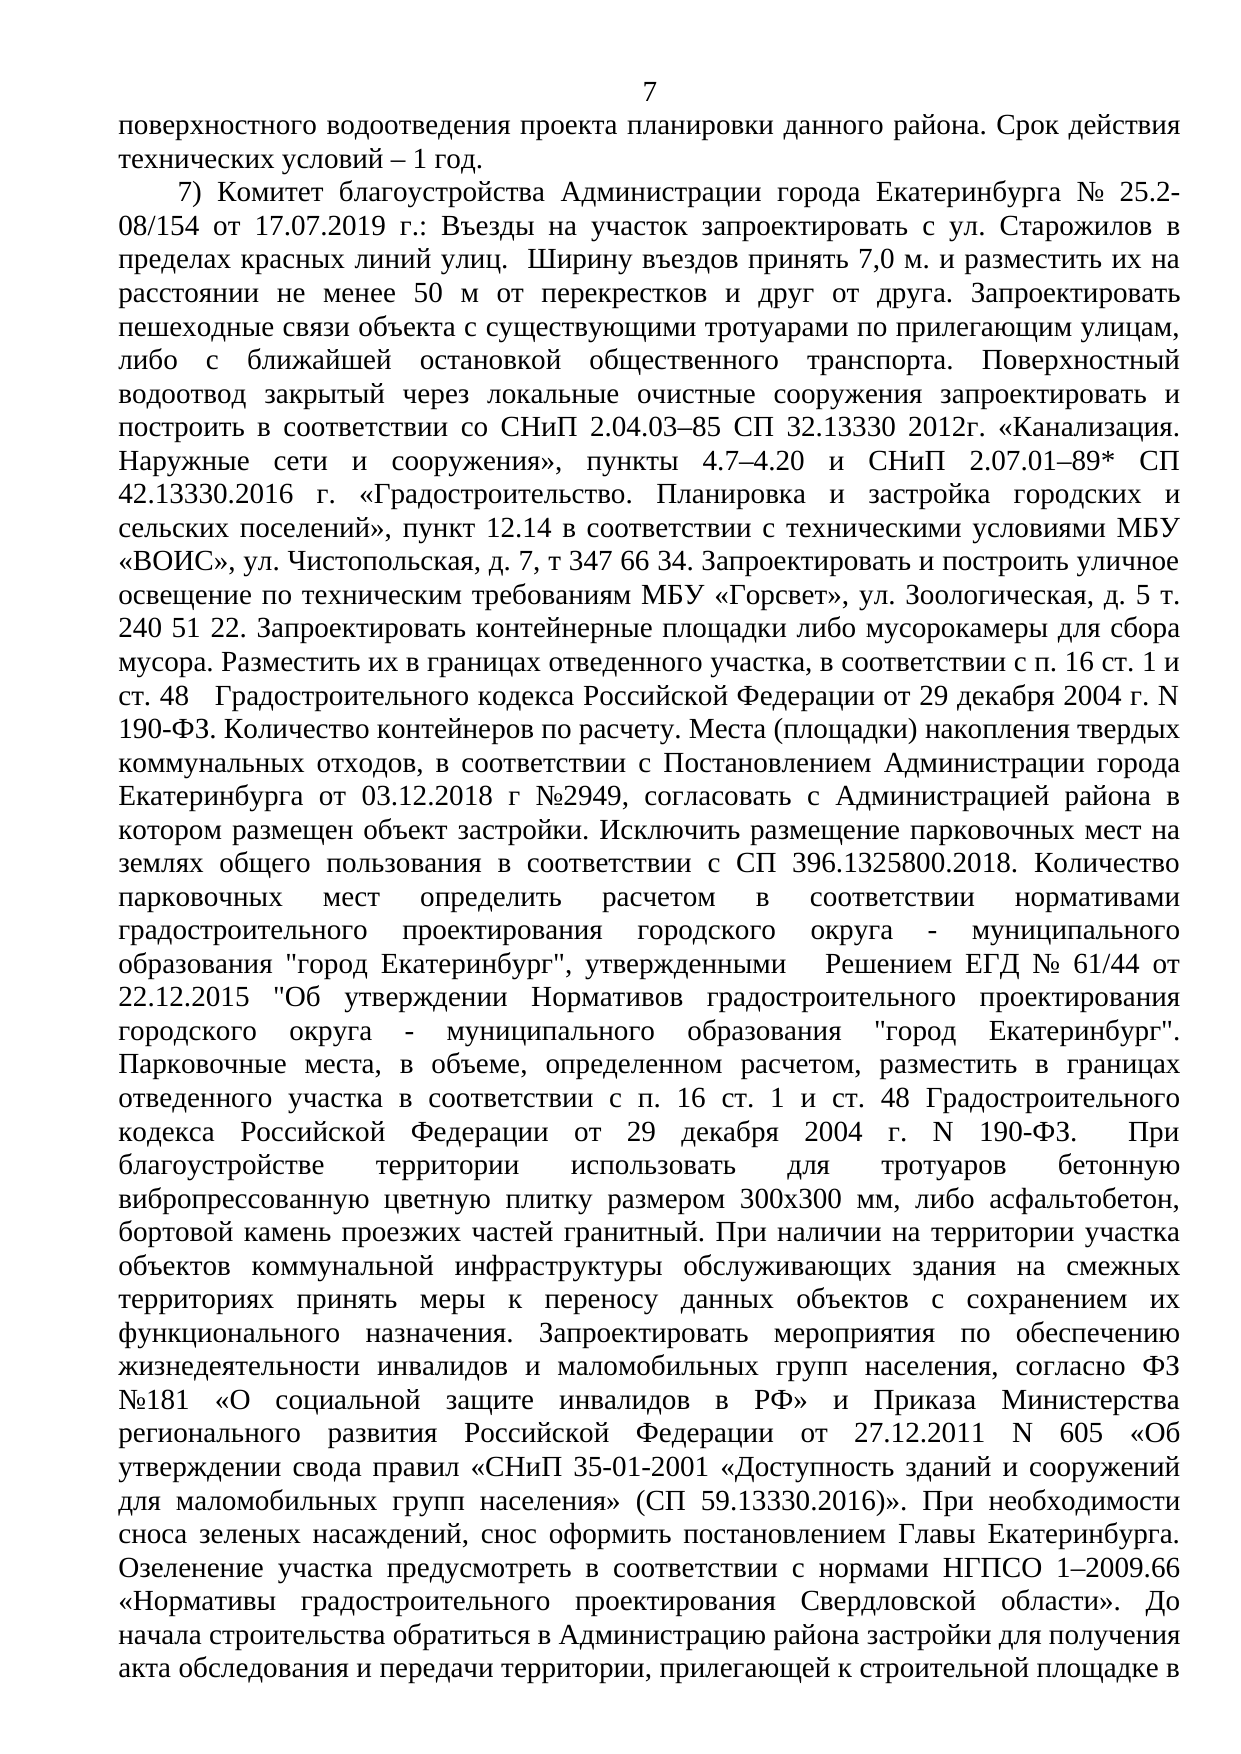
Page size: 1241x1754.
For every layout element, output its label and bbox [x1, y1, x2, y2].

text [118, 174, 1181, 1684]
text [118, 107, 1181, 174]
